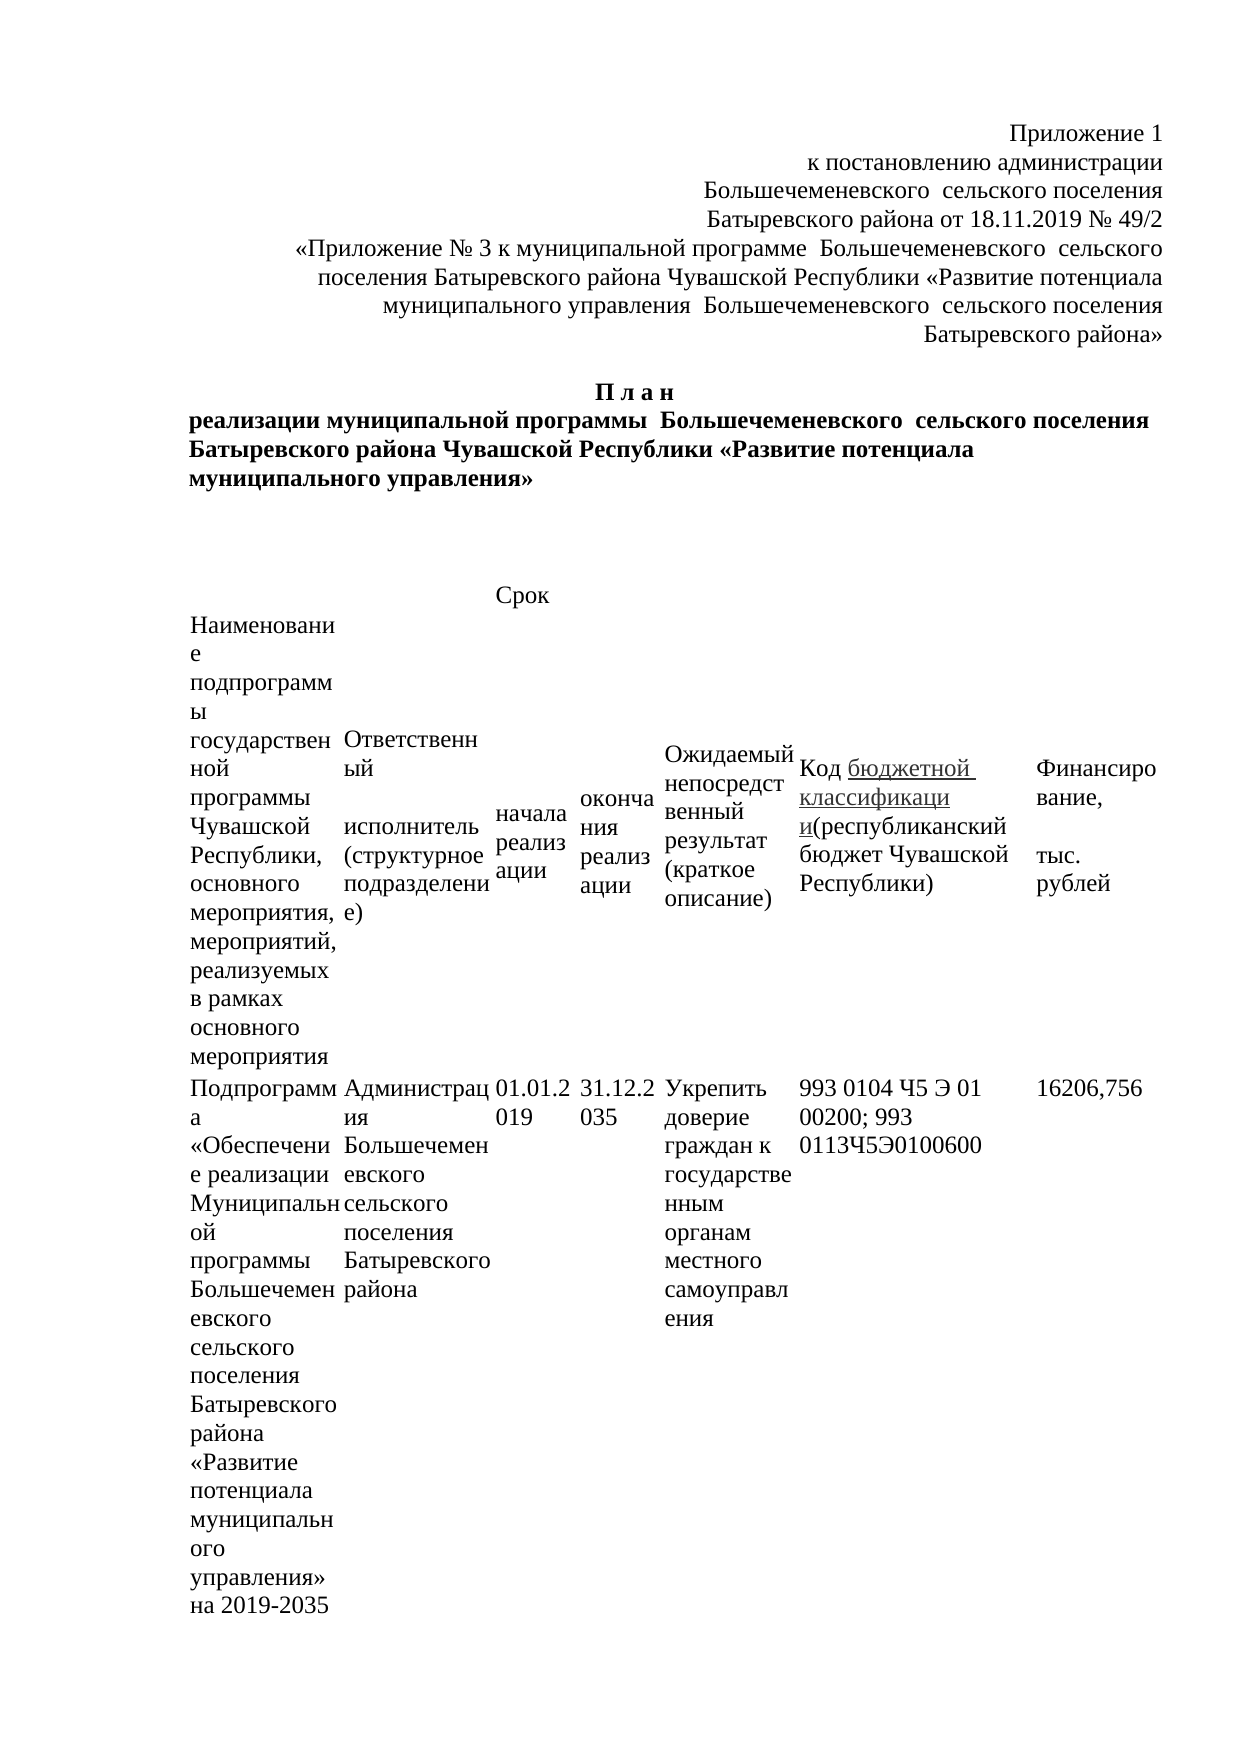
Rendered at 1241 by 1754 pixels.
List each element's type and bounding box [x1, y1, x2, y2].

table_header [177, 118, 1174, 1621]
